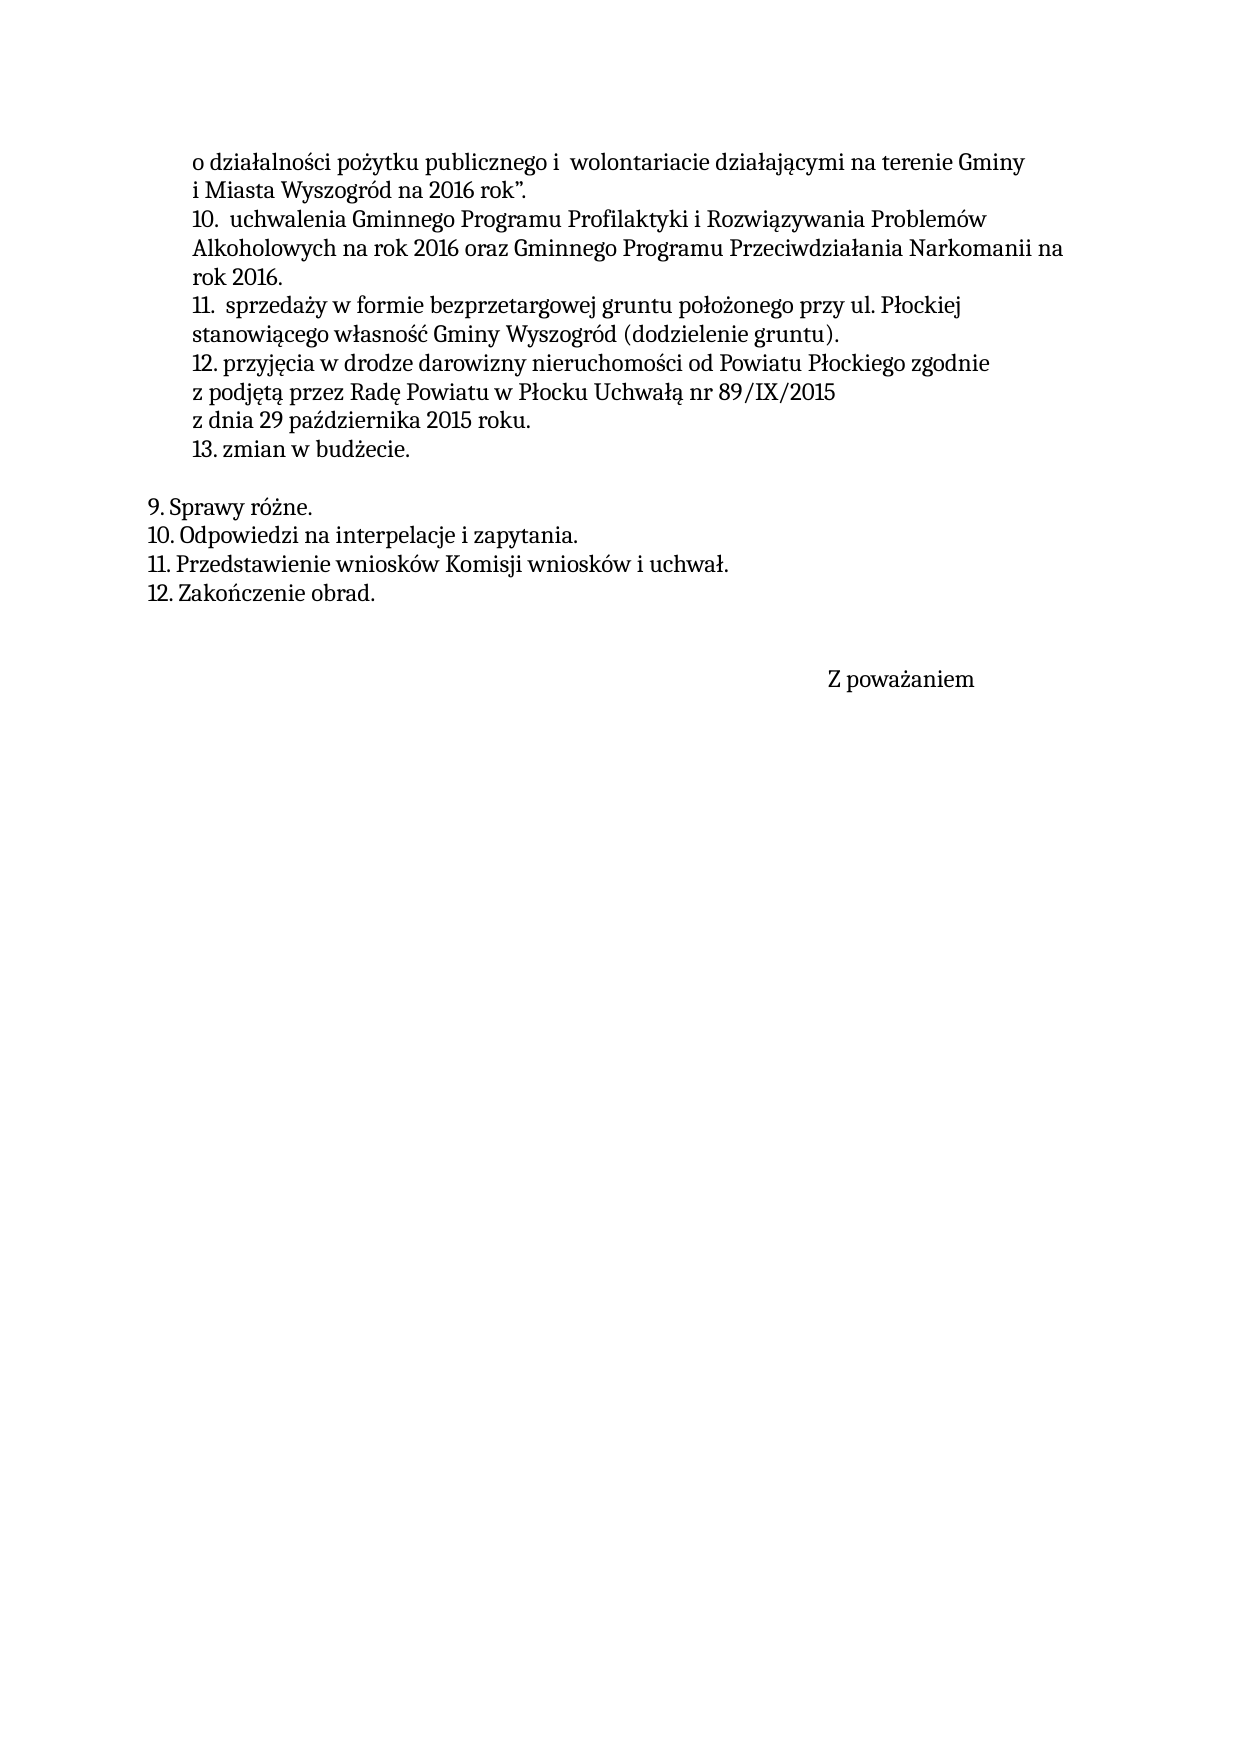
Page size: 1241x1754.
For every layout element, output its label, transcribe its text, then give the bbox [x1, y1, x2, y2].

text 10. uchwalenia Gminnego Programu Profilaktyki i Rozwiązywania Problemów Alkoholowych na rok 2016 oraz Gminnego Programu Przeciwdziałania Narkomanii na rok 2016. [192, 205, 1093, 291]
text 12. przyjęcia w drodze darowizny nieruchomości od Powiatu Płockiego zgodnie z podjętą przez Radę Powiatu w Płocku Uchwałą nr 89/IX/2015 z dnia 29 października 2015 roku. [192, 349, 1093, 435]
text 9. Sprawy różne. [148, 493, 1093, 521]
text 11. sprzedaży w formie bezprzetargowej gruntu położonego przy ul. Płockiej stanowiącego własność Gminy Wyszogród (dodzielenie gruntu). [192, 291, 1093, 349]
text 11. Przedstawienie wniosków Komisji wniosków i uchwał. [148, 550, 1093, 579]
text 13. zmian w budżecie. [192, 435, 1093, 464]
text 10. Odpowiedzi na interpelacje i zapytania. [148, 521, 1093, 550]
text 12. Zakończenie obrad. [148, 579, 1093, 608]
text o działalności pożytku publicznego i wolontariacie działającymi na terenie Gminy i Miasta Wyszogród na 2016 rok”. [192, 148, 1093, 205]
text Z poważaniem [148, 665, 1093, 694]
